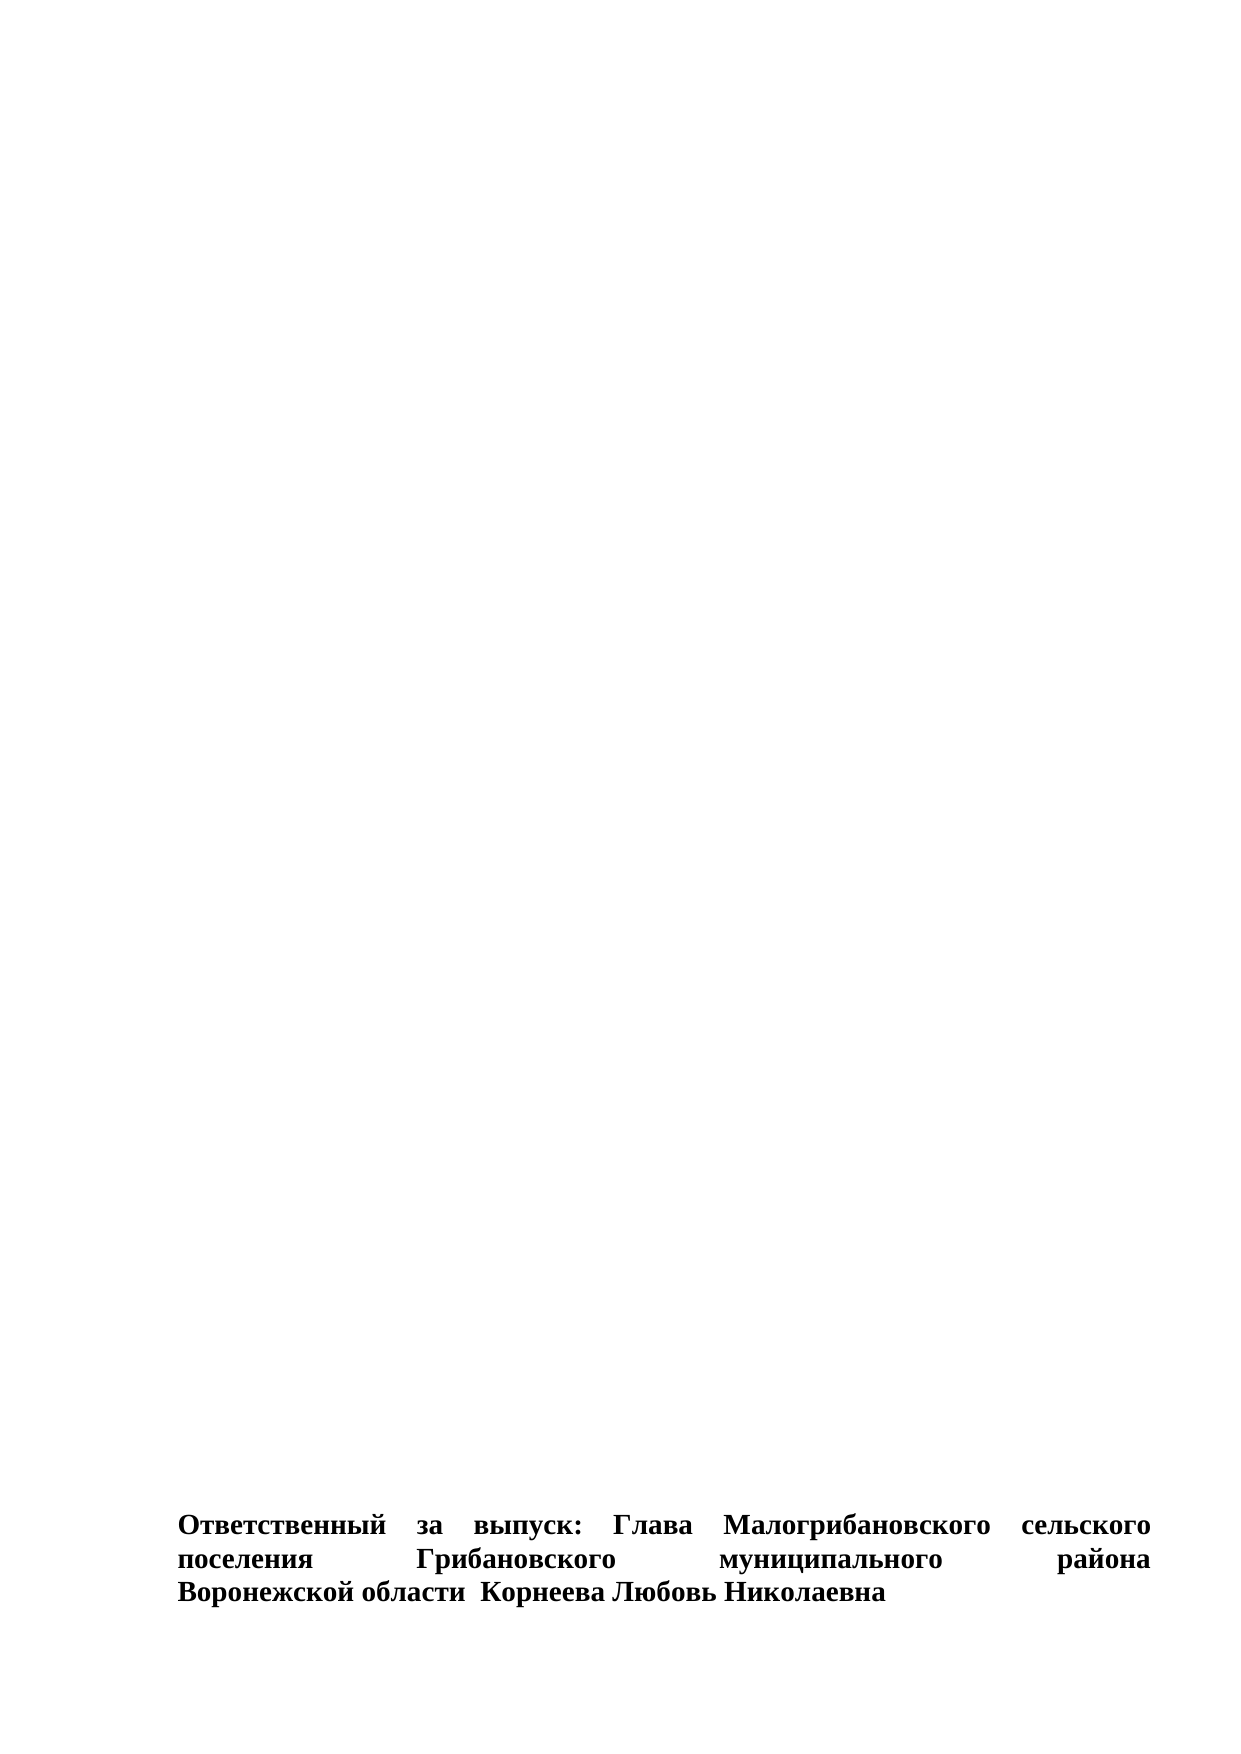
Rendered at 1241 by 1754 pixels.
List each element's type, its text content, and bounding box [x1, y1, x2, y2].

text Ответственный за выпуск: Глава Малогрибановского сельского поселения Грибановского муниципального района Воронежской области Корнеева Любовь Николаевна [177, 1507, 1152, 1608]
